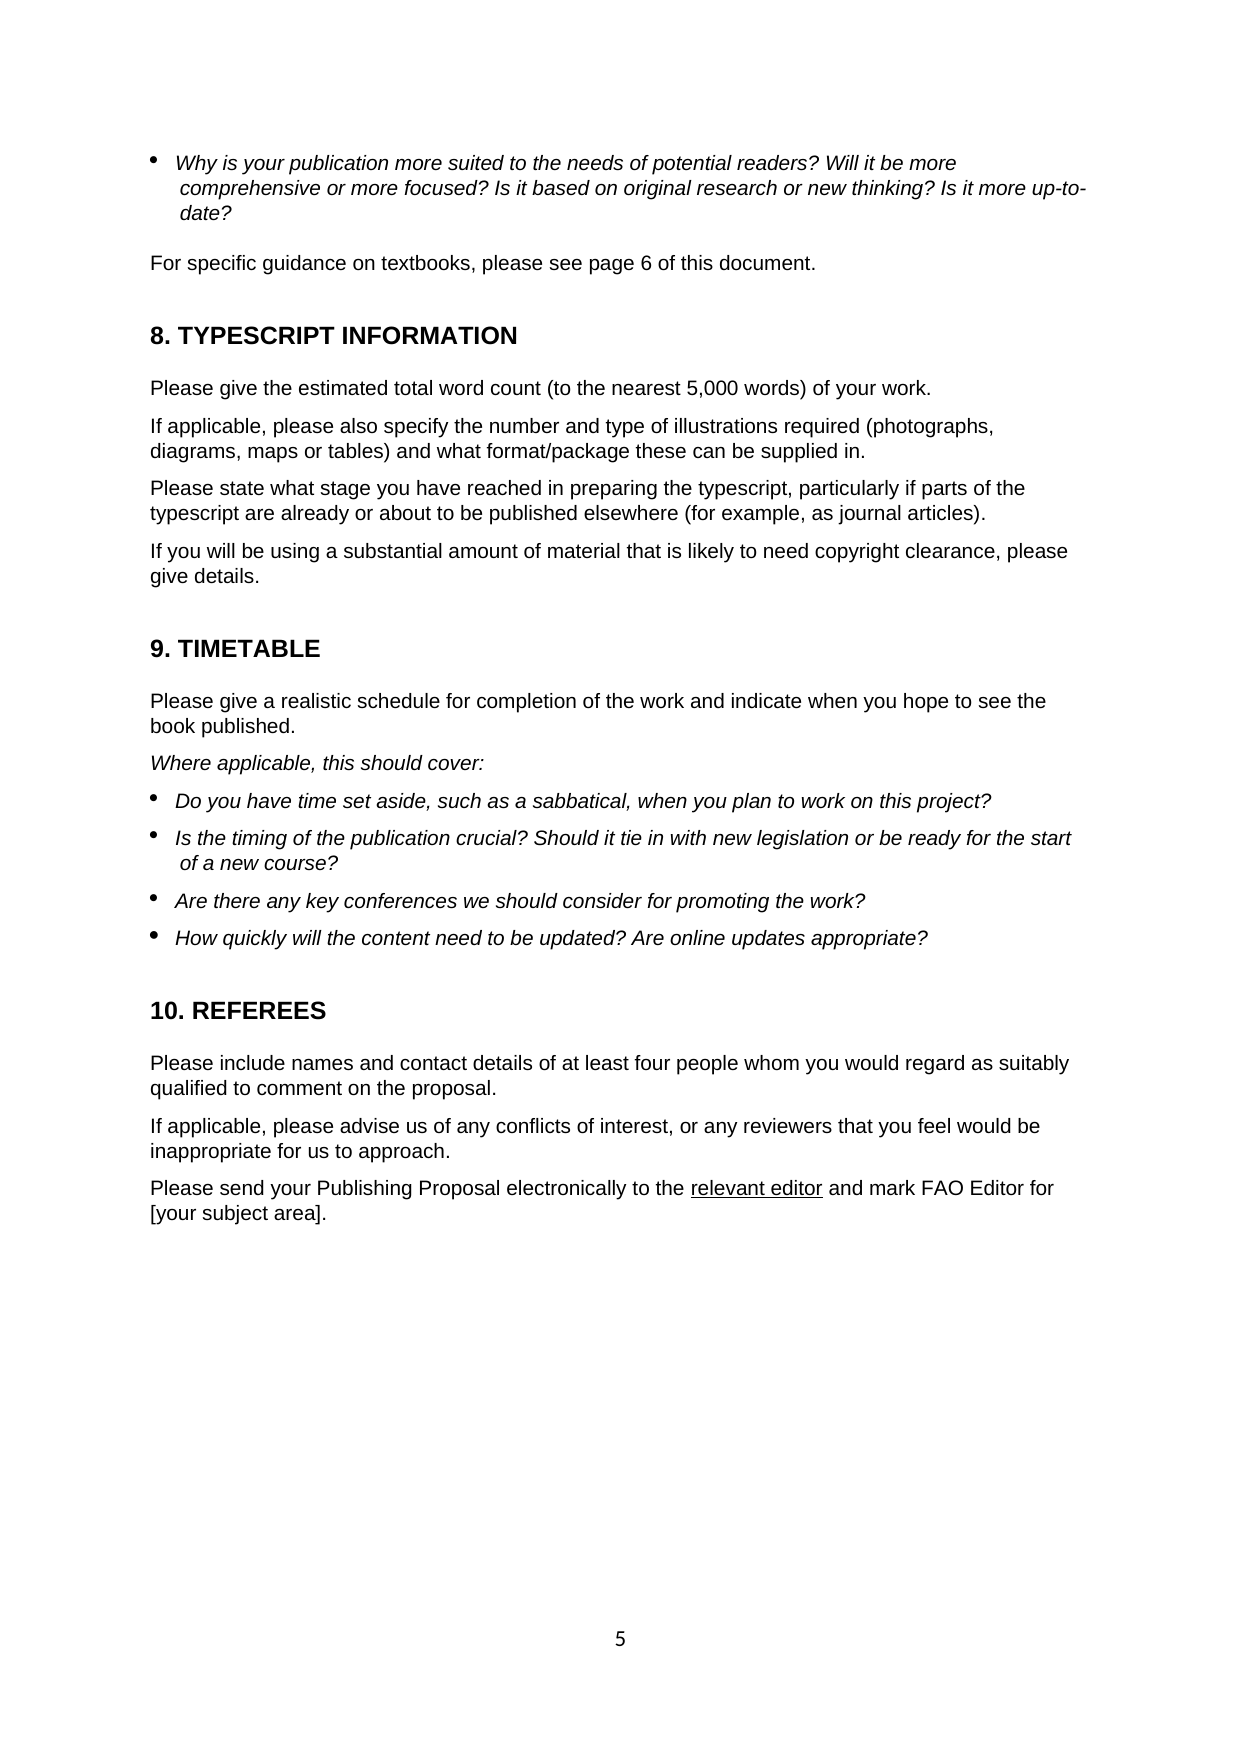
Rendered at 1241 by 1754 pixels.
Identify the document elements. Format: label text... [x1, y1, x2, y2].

list Do you have time set aside, such as a sabbatical, when you plan to work on this project? [150, 787, 1090, 812]
text Please state what stage you have reached in preparing the typescript, particularly if parts of the typescript are already or about to be published elsewhere (for example, as journal articles). [150, 475, 1090, 525]
text Please give a realistic schedule for completion of the work and indicate when you hope to see the book published. [150, 687, 1090, 737]
text Please send your Publishing Proposal electronically to the relevant editor and mark FAO Editor for [your subject area]. [150, 1175, 1090, 1225]
text If you will be using a substantial amount of material that is likely to need copyright clearance, please give details. [150, 537, 1090, 587]
text Please include names and contact details of at least four people whom you would regard as suitably qualified to comment on the proposal. [150, 1050, 1090, 1100]
list How quickly will the content need to be updated? Are online updates appropriate? [150, 925, 1090, 950]
list Are there any key conferences we should consider for promoting the work? [150, 887, 1090, 912]
text 8. Typescript information [150, 300, 1090, 350]
text For specific guidance on textbooks, please see page 6 of this document. [150, 250, 1090, 275]
text 9. Timetable [150, 612, 1090, 662]
text If applicable, please also specify the number and type of illustrations required (photographs, diagrams, maps or tables) and what format/package these can be supplied in. [150, 412, 1090, 462]
text Where applicable, this should cover: [150, 750, 1090, 775]
list Why is your publication more suited to the needs of potential readers? Will it be more comprehensive or more focused? Is it based on original research or new thinking? Is it more up-to-date? [150, 150, 1090, 225]
text Please give the estimated total word count (to the nearest 5,000 words) of your work. [150, 375, 1090, 400]
text If applicable, please advise us of any conflicts of interest, or any reviewers that you feel would be inappropriate for us to approach. [150, 1112, 1090, 1162]
list Is the timing of the publication crucial? Should it tie in with new legislation or be ready for the start of a new course? [150, 825, 1090, 875]
text 10. Referees [150, 975, 1090, 1025]
